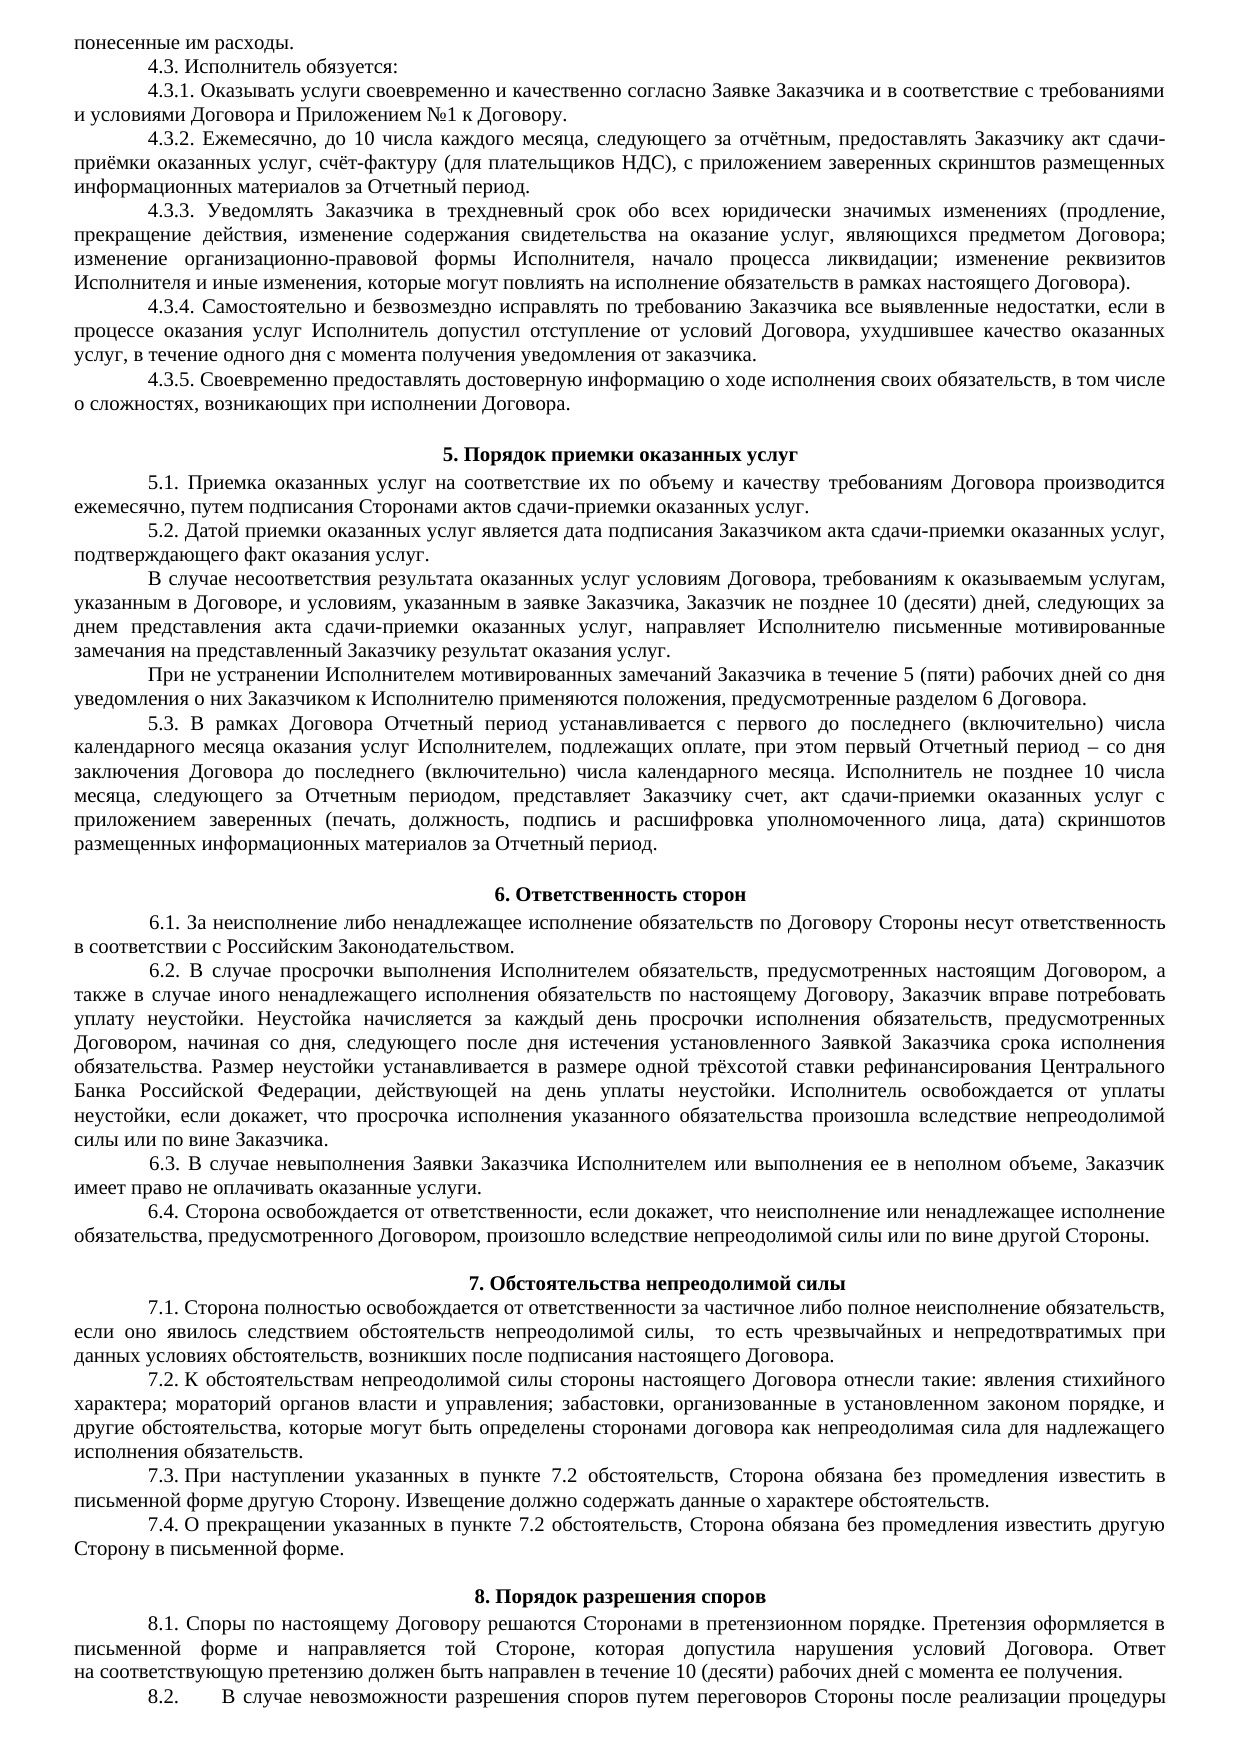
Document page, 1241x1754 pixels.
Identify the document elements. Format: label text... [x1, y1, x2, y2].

text 5. Порядок приемки оказанных услуг [74, 442, 1167, 466]
text 7.4. О прекращении указанных в пункте 7.2 обстоятельств, Сторона обязана без промедления известить другую Сторону в письменной форме. [74, 1512, 1167, 1560]
text 8.1. Споры по настоящему Договору решаются Сторонами в претензионном порядке. Претензия оформляется в письменной форме и направляется той Стороне, которая допустила нарушения условий Договора. Ответ на соответствующую претензию должен быть направлен в течение 10 (десяти) рабочих дней с момента ее получения. [74, 1611, 1167, 1683]
text При не устранении Исполнителем мотивированных замечаний Заказчика в течение 5 (пяти) рабочих дней со дня уведомления о них Заказчиком к Исполнителю применяются положения, предусмотренные разделом 6 Договора. [74, 662, 1167, 710]
text 7.3. При наступлении указанных в пункте 7.2 обстоятельств, Сторона обязана без промедления известить в письменной форме другую Сторону. Извещение должно содержать данные о характере обстоятельств. [74, 1463, 1167, 1512]
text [74, 29, 1167, 54]
text 7. Обстоятельства непреодолимой силы [74, 1271, 1167, 1295]
text 6.4. Сторона освобождается от ответственности, если докажет, что неисполнение или ненадлежащее исполнение обязательства, предусмотренного Договором, произошло вследствие непреодолимой силы или по вине другой Стороны. [74, 1199, 1167, 1247]
text 4.3.1. Оказывать услуги своевременно и качественно согласно Заявке Заказчика и в соответствие с требованиями и условиями Договора и Приложением №1 к Договору. [74, 78, 1167, 126]
text 6. Ответственность сторон [74, 882, 1167, 906]
text 5.3. В рамках Договора Отчетный период устанавливается с первого до последнего (включительно) числа календарного месяца оказания услуг Исполнителем, подлежащих оплате, при этом первый Отчетный период – со дня заключения Договора до последнего (включительно) числа календарного месяца. Исполнитель не позднее 10 числа месяца, следующего за Отчетным периодом, представляет Заказчику счет, акт сдачи-приемки оказанных услуг с приложением заверенных (печать, должность, подпись и расшифровка уполномоченного лица, дата) скриншотов размещенных информационных материалов за Отчетный период. [74, 710, 1167, 855]
text 7.1. Сторона полностью освобождается от ответственности за частичное либо полное неисполнение обязательств, если оно явилось следствием обстоятельств непреодолимой силы, то есть чрезвычайных и непредотвратимых при данных условиях обстоятельств, возникших после подписания настоящего Договора. [74, 1295, 1167, 1367]
text 6.3. В случае невыполнения Заявки Заказчика Исполнителем или выполнения ее в неполном объеме, Заказчик имеет право не оплачивать оказанные услуги. [74, 1151, 1167, 1199]
text 8. Порядок разрешения споров [74, 1584, 1167, 1608]
text 5.2. Датой приемки оказанных услуг является дата подписания Заказчиком акта сдачи-приемки оказанных услуг, подтверждающего факт оказания услуг. [74, 518, 1167, 566]
text 4.3.2. Ежемесячно, до 10 числа каждого месяца, следующего за отчётным, предоставлять Заказчику акт сдачи-приёмки оказанных услуг, счёт-фактуру (для плательщиков НДС), с приложением заверенных скринштов размещенных информационных материалов за Отчетный период. [74, 126, 1167, 198]
text 7.2. К обстоятельствам непреодолимой силы стороны настоящего Договора отнесли такие: явления стихийного характера; мораторий органов власти и управления; забастовки, организованные в установленном законом порядке, и другие обстоятельства, которые могут быть определены сторонами договора как непреодолимая сила для надлежащего исполнения обязательств. [74, 1367, 1167, 1463]
text 5.1. Приемка оказанных услуг на соответствие их по объему и качеству требованиям Договора производится ежемесячно, путем подписания Сторонами актов сдачи-приемки оказанных услуг. [74, 470, 1167, 518]
text 6.1. За неисполнение либо ненадлежащее исполнение обязательств по Договору Стороны несут ответственность в соответствии с Российским Законодательством. [74, 910, 1167, 958]
text В случае несоответствия результата оказанных услуг условиям Договора, требованиям к оказываемым услугам, указанным в Договоре, и условиям, указанным в заявке Заказчика, Заказчик не позднее 10 (десяти) дней, следующих за днем представления акта сдачи-приемки оказанных услуг, направляет Исполнителю письменные мотивированные замечания на представленный Заказчику результат оказания услуг. [74, 566, 1167, 662]
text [74, 1683, 1167, 1708]
text 6.2. В случае просрочки выполнения Исполнителем обязательств, предусмотренных настоящим Договором, а также в случае иного ненадлежащего исполнения обязательств по настоящему Договору, Заказчик вправе потребовать уплату неустойки. Неустойка начисляется за каждый день просрочки исполнения обязательств, предусмотренных Договором, начиная со дня, следующего после дня истечения установленного Заявкой Заказчика срока исполнения обязательства. Размер неустойки устанавливается в размере одной трёхсотой ставки рефинансирования Центрального Банка Российской Федерации, действующей на день уплаты неустойки. Исполнитель освобождается от уплаты неустойки, если докажет, что просрочка исполнения указанного обязательства произошла вследствие непреодолимой силы или по вине Заказчика. [74, 958, 1167, 1151]
text 4.3. Исполнитель обязуется: [74, 54, 1167, 78]
text 4.3.3. Уведомлять Заказчика в трехдневный срок обо всех юридически значимых изменениях (продление, прекращение действия, изменение содержания свидетельства на оказание услуг, являющихся предметом Договора; изменение организационно-правовой формы Исполнителя, начало процесса ликвидации; изменение реквизитов Исполнителя и иные изменения, которые могут повлиять на исполнение обязательств в рамках настоящего Договора). [74, 198, 1167, 294]
text 4.3.5. Своевременно предоставлять достоверную информацию о ходе исполнения своих обязательств, в том числе о сложностях, возникающих при исполнении Договора. [74, 366, 1167, 414]
text 4.3.4. Самостоятельно и безвозмездно исправлять по требованию Заказчика все выявленные недостатки, если в процессе оказания услуг Исполнитель допустил отступление от условий Договора, ухудшившее качество оказанных услуг, в течение одного дня с момента получения уведомления от заказчика. [74, 294, 1167, 366]
